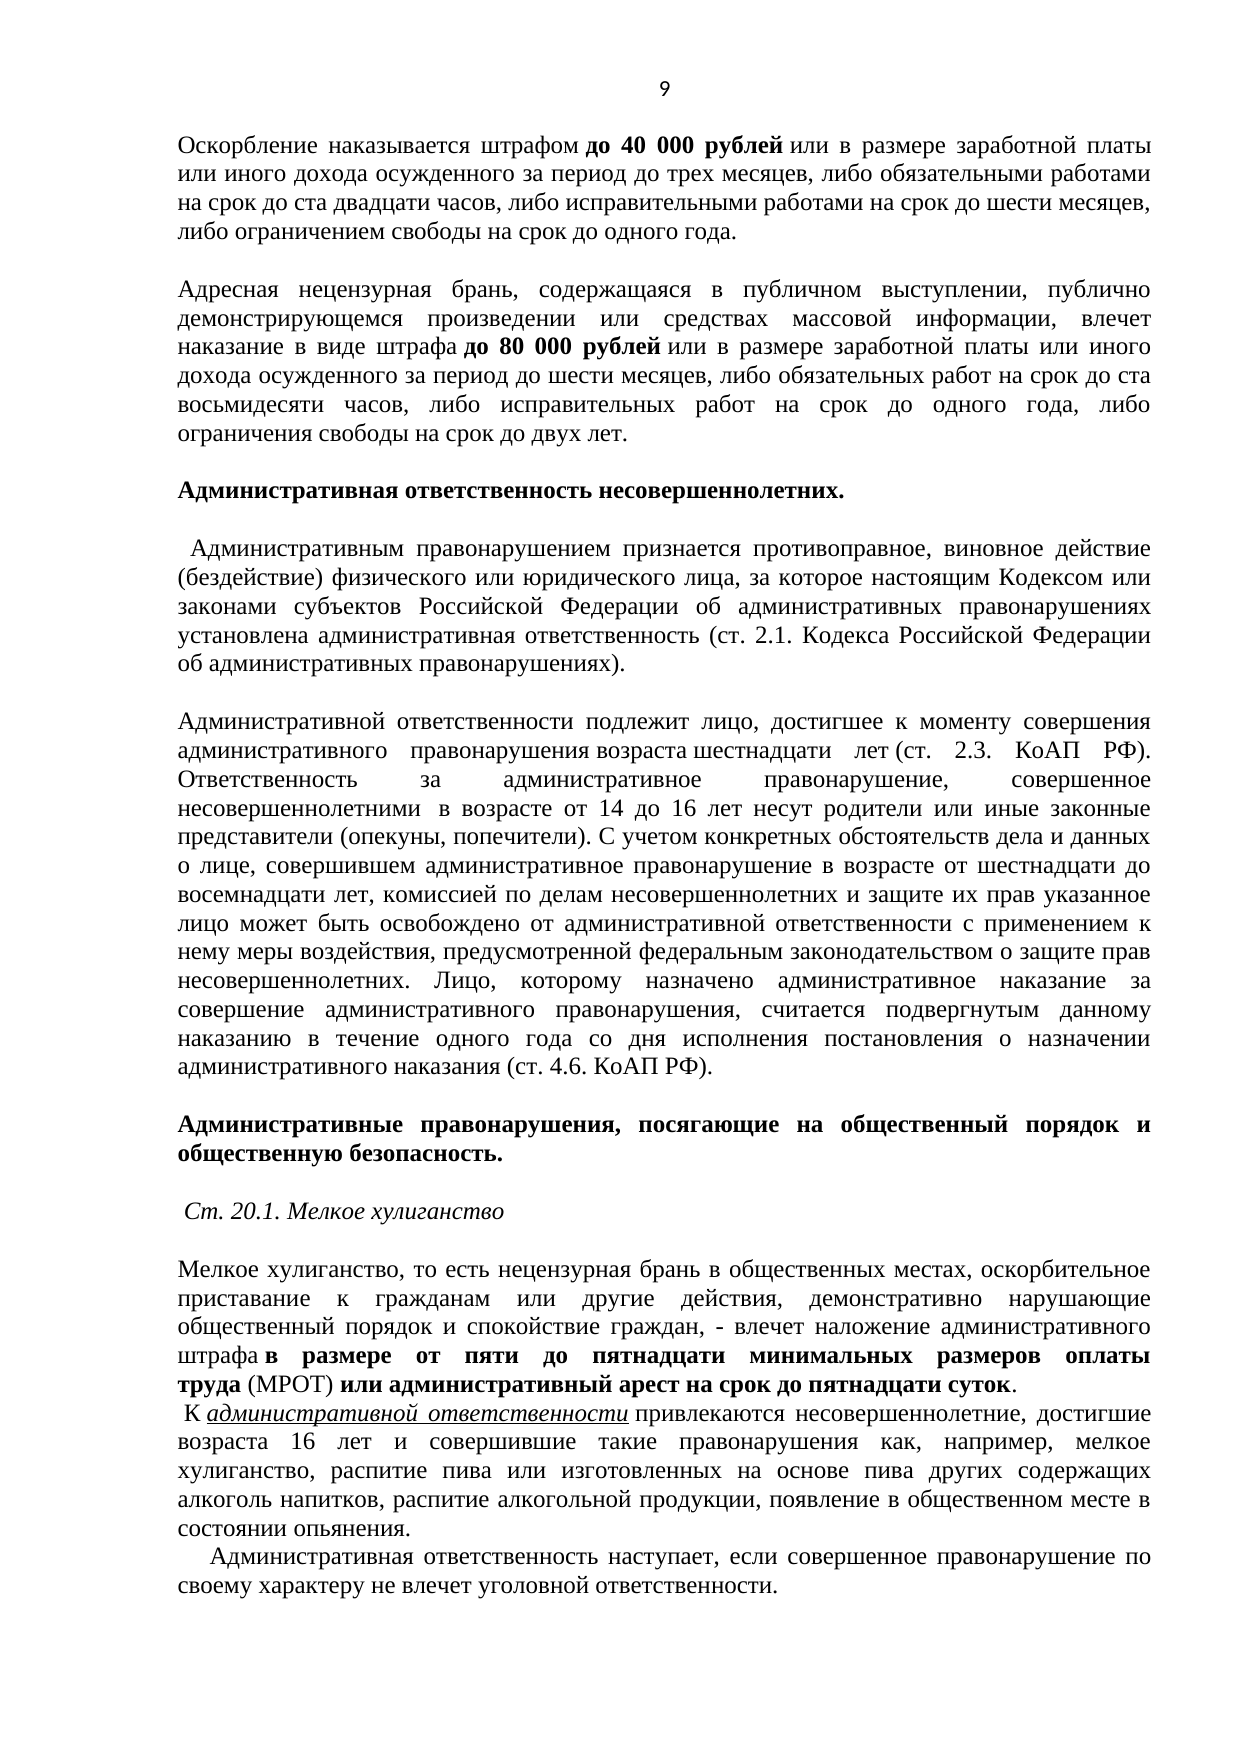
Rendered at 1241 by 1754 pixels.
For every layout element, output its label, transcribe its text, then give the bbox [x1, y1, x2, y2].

text Административная ответственность несовершеннолетних. [177, 476, 1152, 504]
text Оскорбление наказывается штрафом до 40 000 рублей или в размере заработной платы или иного дохода осужденного за период до трех месяцев, либо обязательными работами на срок до ста двадцати часов, либо исправительными работами на срок до шести месяцев, либо ограничением свободы на срок до одного года. [177, 130, 1152, 245]
text Административным правонарушением признается противоправное, виновное действие (бездействие) физического или юридического лица, за которое настоящим Кодексом или законами субъектов Российской Федерации об административных правонарушениях установлена административная ответственность (ст. 2.1. Кодекса Российской Федерации об административных правонарушениях). [177, 533, 1152, 677]
text К административной ответственности привлекаются несовершеннолетние, достигшие возраста 16 лет и совершившие такие правонарушения как, например, мелкое хулиганство, распитие пива или изготовленных на основе пива других содержащих алкоголь напитков, распитие алкогольной продукции, появление в общественном месте в состоянии опьянения. [177, 1398, 1152, 1541]
text Административная ответственность наступает, если совершенное правонарушение по своему характеру не влечет уголовной ответственности. [177, 1541, 1152, 1599]
text Ст. 20.1. Мелкое хулиганство [177, 1196, 1152, 1225]
text Мелкое хулиганство, то есть нецензурная брань в общественных местах, оскорбительное приставание к гражданам или другие действия, демонстративно нарушающие общественный порядок и спокойствие граждан, - влечет наложение административного штрафа в размере от пяти до пятнадцати минимальных размеров оплаты труда (МРОТ) или административный арест на срок до пятнадцати суток. [177, 1254, 1152, 1398]
text Адресная нецензурная брань, содержащаяся в публичном выступлении, публично демонстрирующемся произведении или средствах массовой информации, влечет наказание в виде штрафа до 80 000 рублей или в размере заработной платы или иного дохода осужденного за период до шести месяцев, либо обязательных работ на срок до ста восьмидесяти часов, либо исправительных работ на срок до одного года, либо ограничения свободы на срок до двух лет. [177, 274, 1152, 446]
text Административной ответственности подлежит лицо, достигшее к моменту совершения административного правонарушения возраста шестнадцати лет (ст. 2.3. КоАП РФ). Ответственность за административное правонарушение, совершенное несовершеннолетними в возрасте от 14 до 16 лет несут родители или иные законные представители (опекуны, попечители). С учетом конкретных обстоятельств дела и данных о лице, совершившем административное правонарушение в возрасте от шестнадцати до восемнадцати лет, комиссией по делам несовершеннолетних и защите их прав указанное лицо может быть освобождено от административной ответственности с применением к нему меры воздействия, предусмотренной федеральным законодательством о защите прав несовершеннолетних. Лицо, которому назначено административное наказание за совершение административного правонарушения, считается подвергнутым данному наказанию в течение одного года со дня исполнения постановления о назначении административного наказания (ст. 4.6. КоАП РФ). [177, 706, 1152, 1080]
text Административные правонарушения, посягающие на общественный порядок и общественную безопасность. [177, 1109, 1152, 1167]
